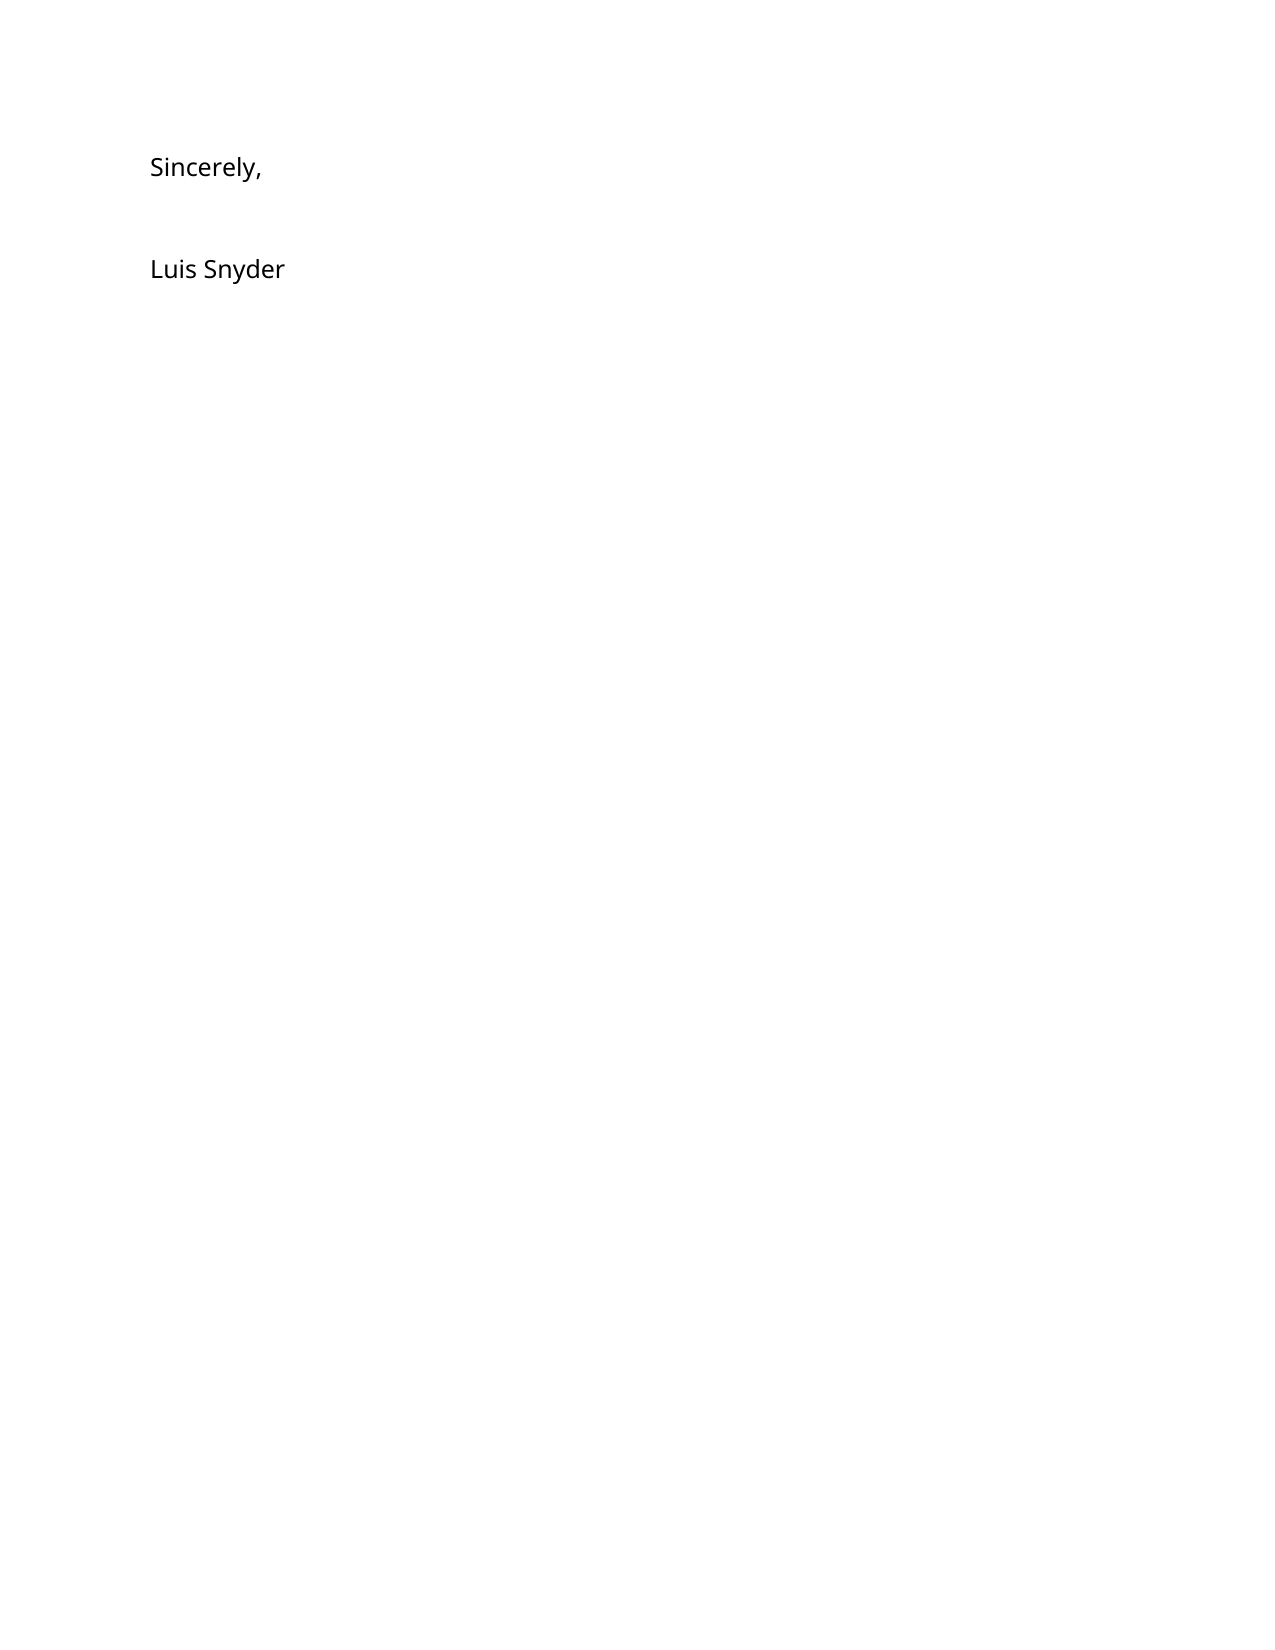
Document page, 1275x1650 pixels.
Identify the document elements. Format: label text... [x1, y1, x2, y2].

text Luis Snyder [150, 252, 1125, 286]
text Sincerely, [150, 150, 1125, 184]
